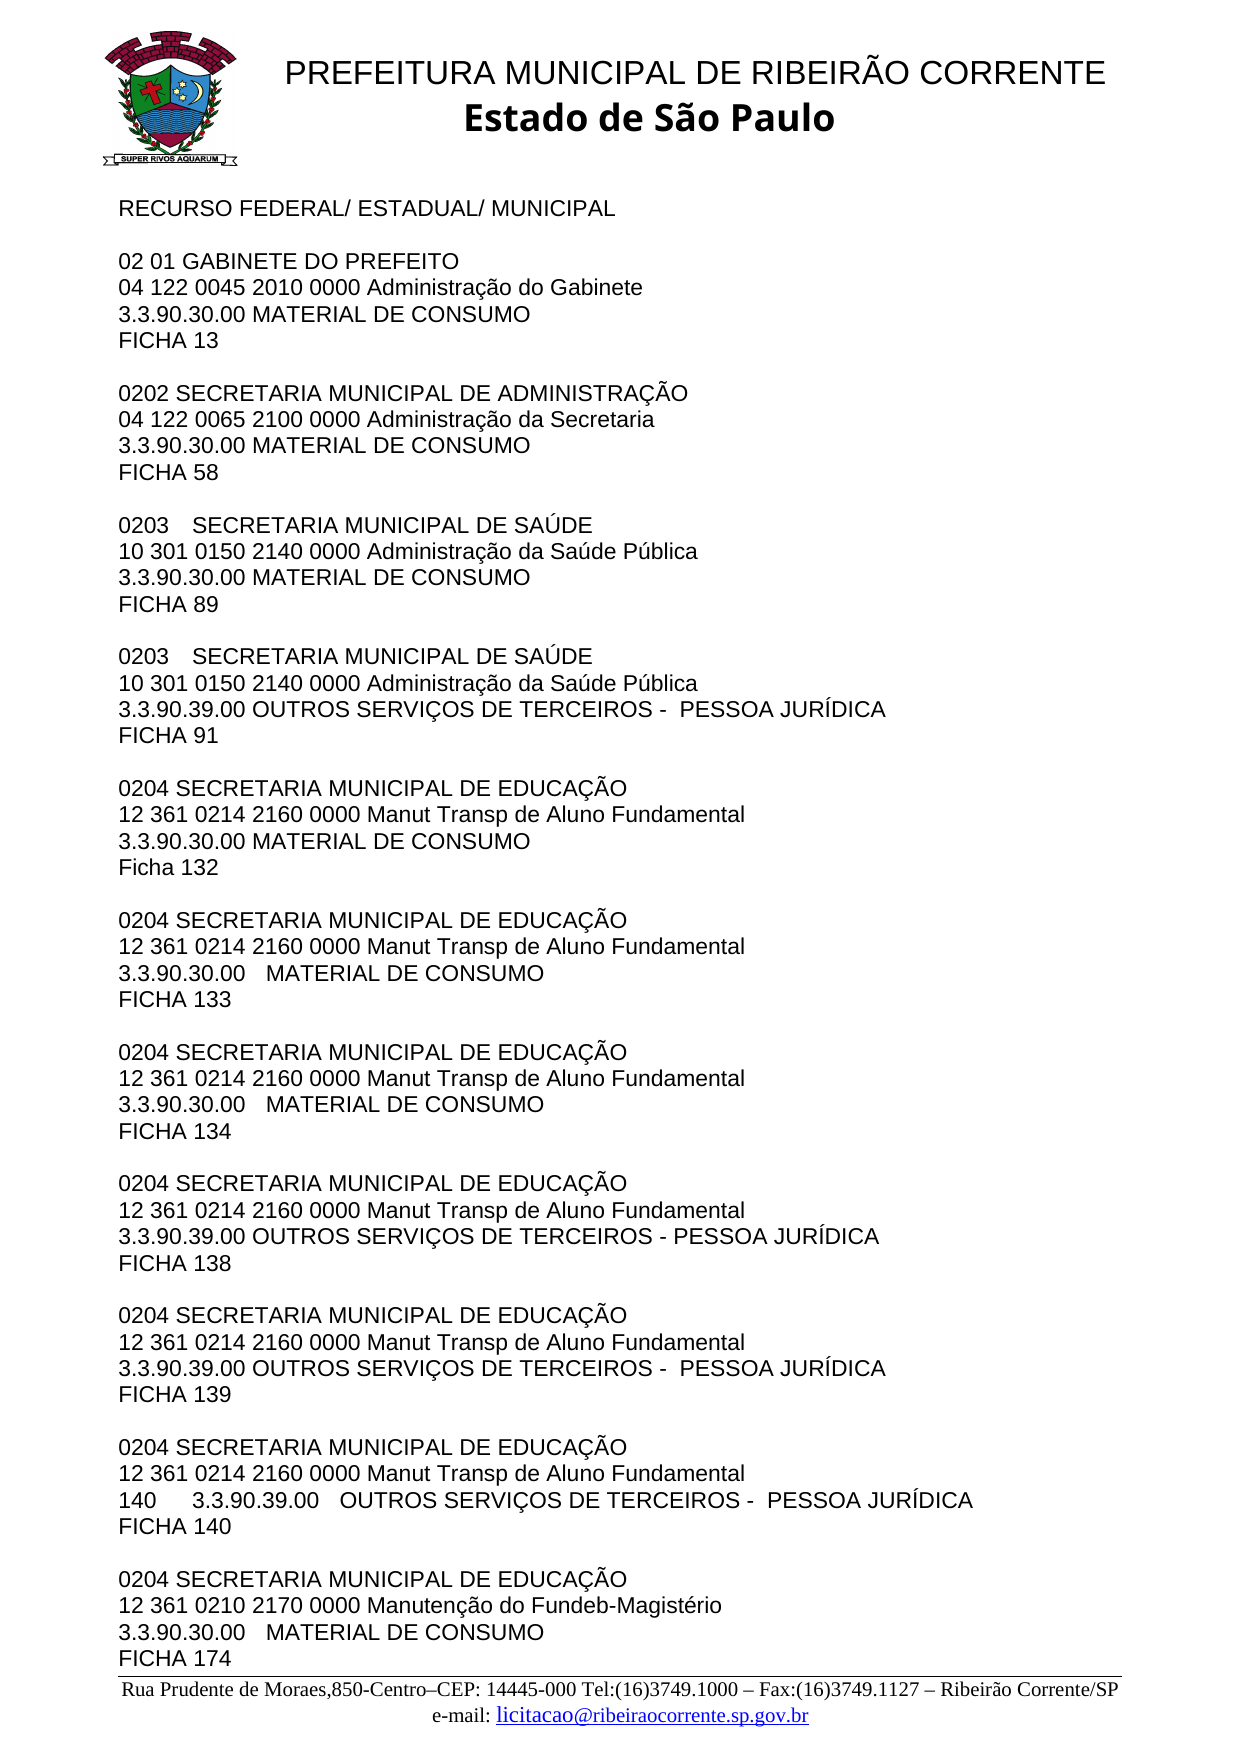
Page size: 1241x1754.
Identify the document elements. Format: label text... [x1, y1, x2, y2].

text 0204 SECRETARIA MUNICIPAL DE EDUCAÇÃO [118, 1566, 1122, 1592]
text FICHA 91 [118, 722, 1122, 749]
text 12 361 0214 2160 0000 Manut Transp de Aluno Fundamental [118, 801, 1122, 828]
text FICHA 13 [118, 327, 1122, 353]
text FICHA 58 [118, 459, 1122, 485]
text 3.3.90.39.00 OUTROS SERVIÇOS DE TERCEIROS - PESSOA JURÍDICA [118, 1355, 1122, 1381]
text 12 361 0214 2160 0000 Manut Transp de Aluno Fundamental [118, 1197, 1122, 1223]
text 3.3.90.30.00 MATERIAL DE CONSUMO [118, 959, 1122, 986]
text Ficha 132 [118, 854, 1122, 881]
text 3.3.90.30.00 MATERIAL DE CONSUMO [118, 1091, 1122, 1118]
text FICHA 134 [118, 1118, 1122, 1144]
text 3.3.90.39.00 OUTROS SERVIÇOS DE TERCEIROS - PESSOA JURÍDICA [118, 1223, 1122, 1249]
text 0202 SECRETARIA MUNICIPAL DE ADMINISTRAÇÃO [118, 380, 1122, 406]
text FICHA 174 [118, 1645, 1122, 1671]
picture [102, 31, 238, 166]
text RECURSO FEDERAL/ ESTADUAL/ MUNICIPAL [118, 195, 1122, 222]
text 10 301 0150 2140 0000 Administração da Saúde Pública [118, 538, 1122, 564]
text 12 361 0214 2160 0000 Manut Transp de Aluno Fundamental [118, 933, 1122, 959]
text 3.3.90.30.00 MATERIAL DE CONSUMO [118, 432, 1122, 459]
text 0204 SECRETARIA MUNICIPAL DE EDUCAÇÃO [118, 1170, 1122, 1197]
text 3.3.90.30.00 MATERIAL DE CONSUMO [118, 301, 1122, 327]
text 04 122 0065 2100 0000 Administração da Secretaria [118, 406, 1122, 432]
text 12 361 0214 2160 0000 Manut Transp de Aluno Fundamental [118, 1328, 1122, 1355]
text 3.3.90.30.00 MATERIAL DE CONSUMO [118, 828, 1122, 854]
text 12 361 0214 2160 0000 Manut Transp de Aluno Fundamental [118, 1065, 1122, 1091]
text 0204 SECRETARIA MUNICIPAL DE EDUCAÇÃO [118, 1039, 1122, 1065]
text 3.3.90.30.00 MATERIAL DE CONSUMO [118, 1618, 1122, 1645]
text 3.3.90.39.00 OUTROS SERVIÇOS DE TERCEIROS - PESSOA JURÍDICA [118, 696, 1122, 722]
text 12 361 0210 2170 0000 Manutenção do Fundeb-Magistério [118, 1592, 1122, 1618]
text 3.3.90.30.00 MATERIAL DE CONSUMO [118, 564, 1122, 591]
text 0204 SECRETARIA MUNICIPAL DE EDUCAÇÃO [118, 775, 1122, 801]
text FICHA 138 [118, 1249, 1122, 1276]
text 02 01 GABINETE DO PREFEITO [118, 248, 1122, 274]
text 0204 SECRETARIA MUNICIPAL DE EDUCAÇÃO [118, 907, 1122, 933]
text FICHA 89 [118, 591, 1122, 617]
text 0203 SECRETARIA MUNICIPAL DE SAÚDE [118, 512, 1122, 538]
text 12 361 0214 2160 0000 Manut Transp de Aluno Fundamental [118, 1460, 1122, 1487]
text FICHA 140 [118, 1513, 1122, 1539]
text 10 301 0150 2140 0000 Administração da Saúde Pública [118, 670, 1122, 696]
text FICHA 139 [118, 1381, 1122, 1408]
text 0204 SECRETARIA MUNICIPAL DE EDUCAÇÃO [118, 1434, 1122, 1460]
text 0204 SECRETARIA MUNICIPAL DE EDUCAÇÃO [118, 1302, 1122, 1328]
text 140 3.3.90.39.00 OUTROS SERVIÇOS DE TERCEIROS - PESSOA JURÍDICA [118, 1487, 1122, 1513]
text 04 122 0045 2010 0000 Administração do Gabinete [118, 274, 1122, 301]
text 0203 SECRETARIA MUNICIPAL DE SAÚDE [118, 643, 1122, 670]
text FICHA 133 [118, 986, 1122, 1012]
